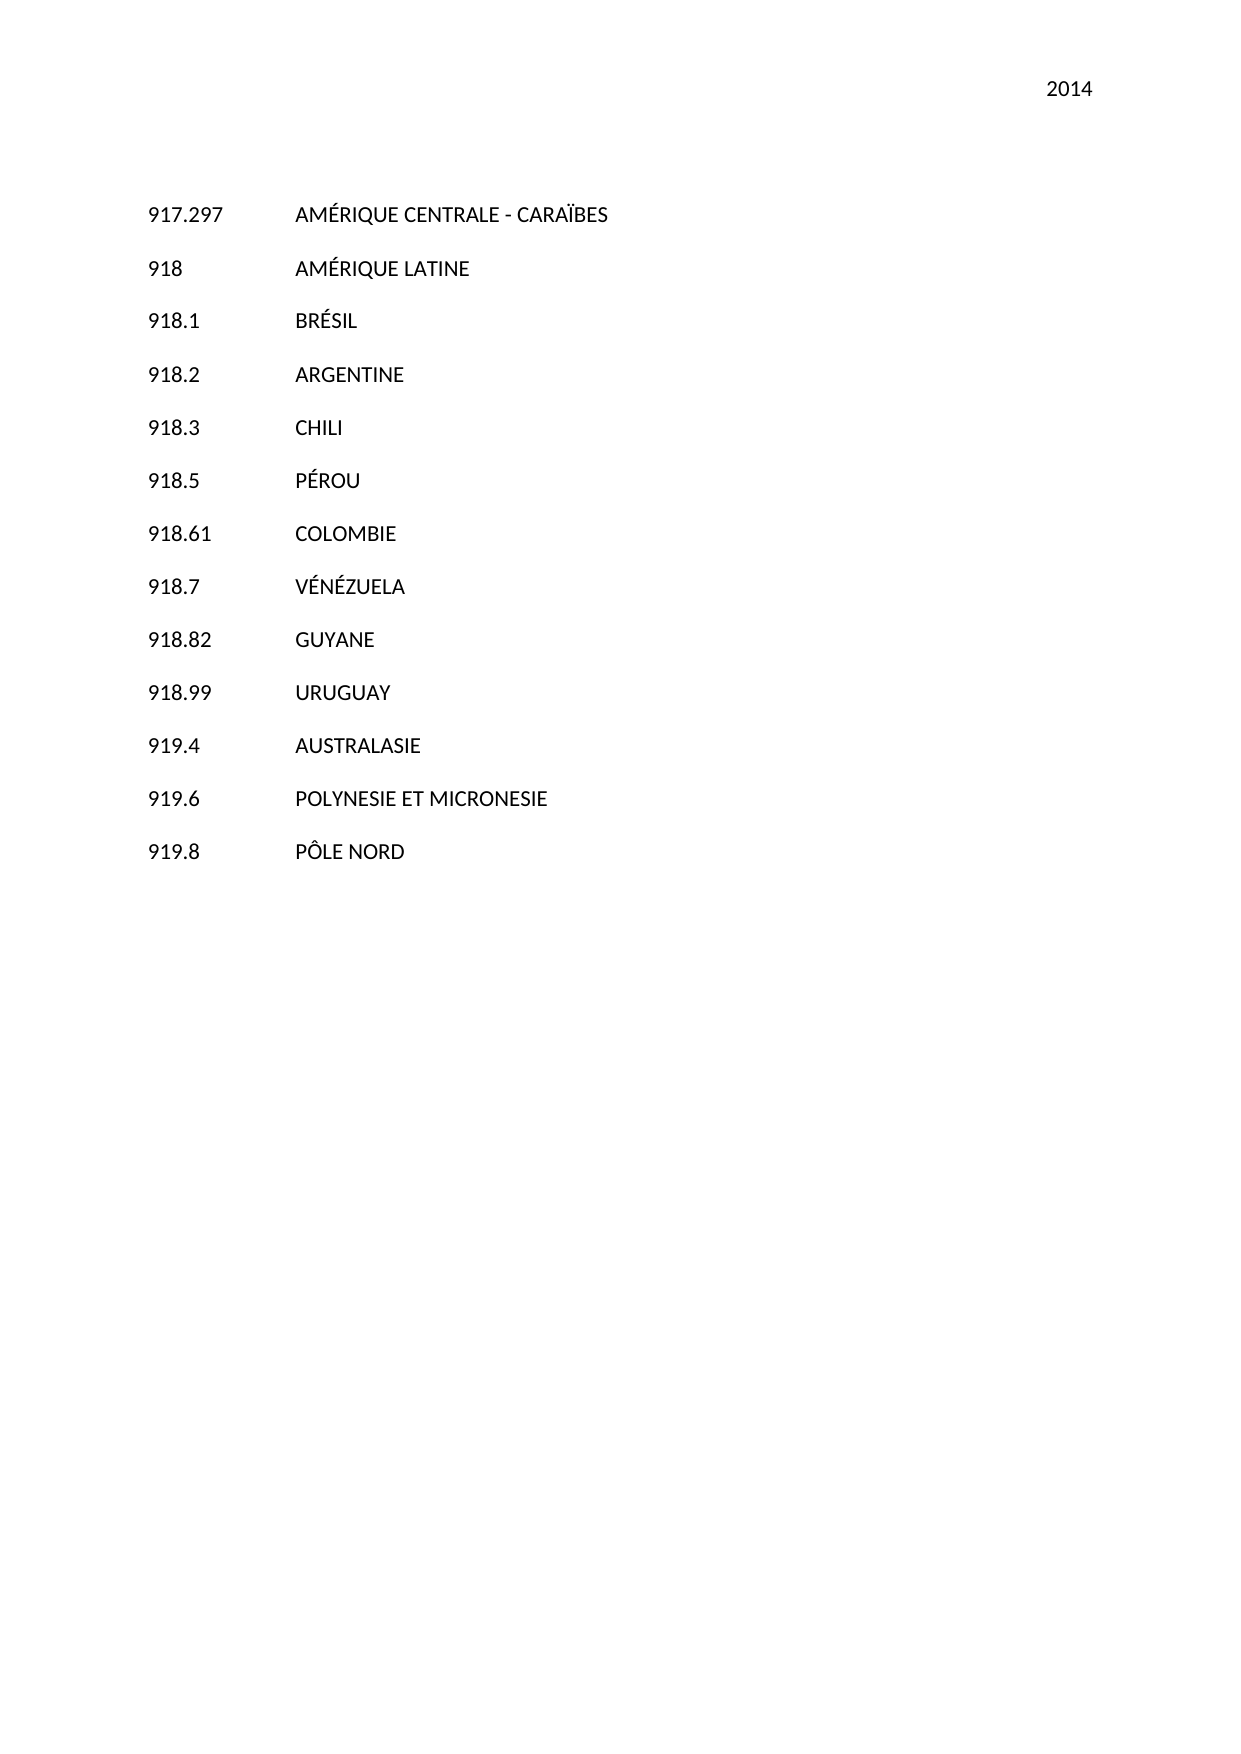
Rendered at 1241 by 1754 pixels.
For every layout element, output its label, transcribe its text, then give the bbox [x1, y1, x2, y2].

text 917.297 AMÉRIQUE CENTRALE - CARAÏBES [148, 201, 1093, 229]
text 918 AMÉRIQUE LATINE [148, 254, 1093, 282]
text 919.4 AUSTRALASIE [148, 731, 1093, 759]
text 918.82 GUYANE [148, 625, 1093, 653]
text 918.1 BRÉSIL [148, 307, 1093, 335]
text 919.8 PÔLE NORD [148, 837, 1093, 865]
text 918.5 PÉROU [148, 466, 1093, 494]
text 918.61 COLOMBIE [148, 519, 1093, 547]
text 918.3 CHILI [148, 413, 1093, 441]
text 918.7 VÉNÉZUELA [148, 572, 1093, 600]
text 918.99 URUGUAY [148, 678, 1093, 706]
text 919.6 POLYNESIE ET MICRONESIE [148, 784, 1093, 812]
text 918.2 ARGENTINE [148, 360, 1093, 388]
